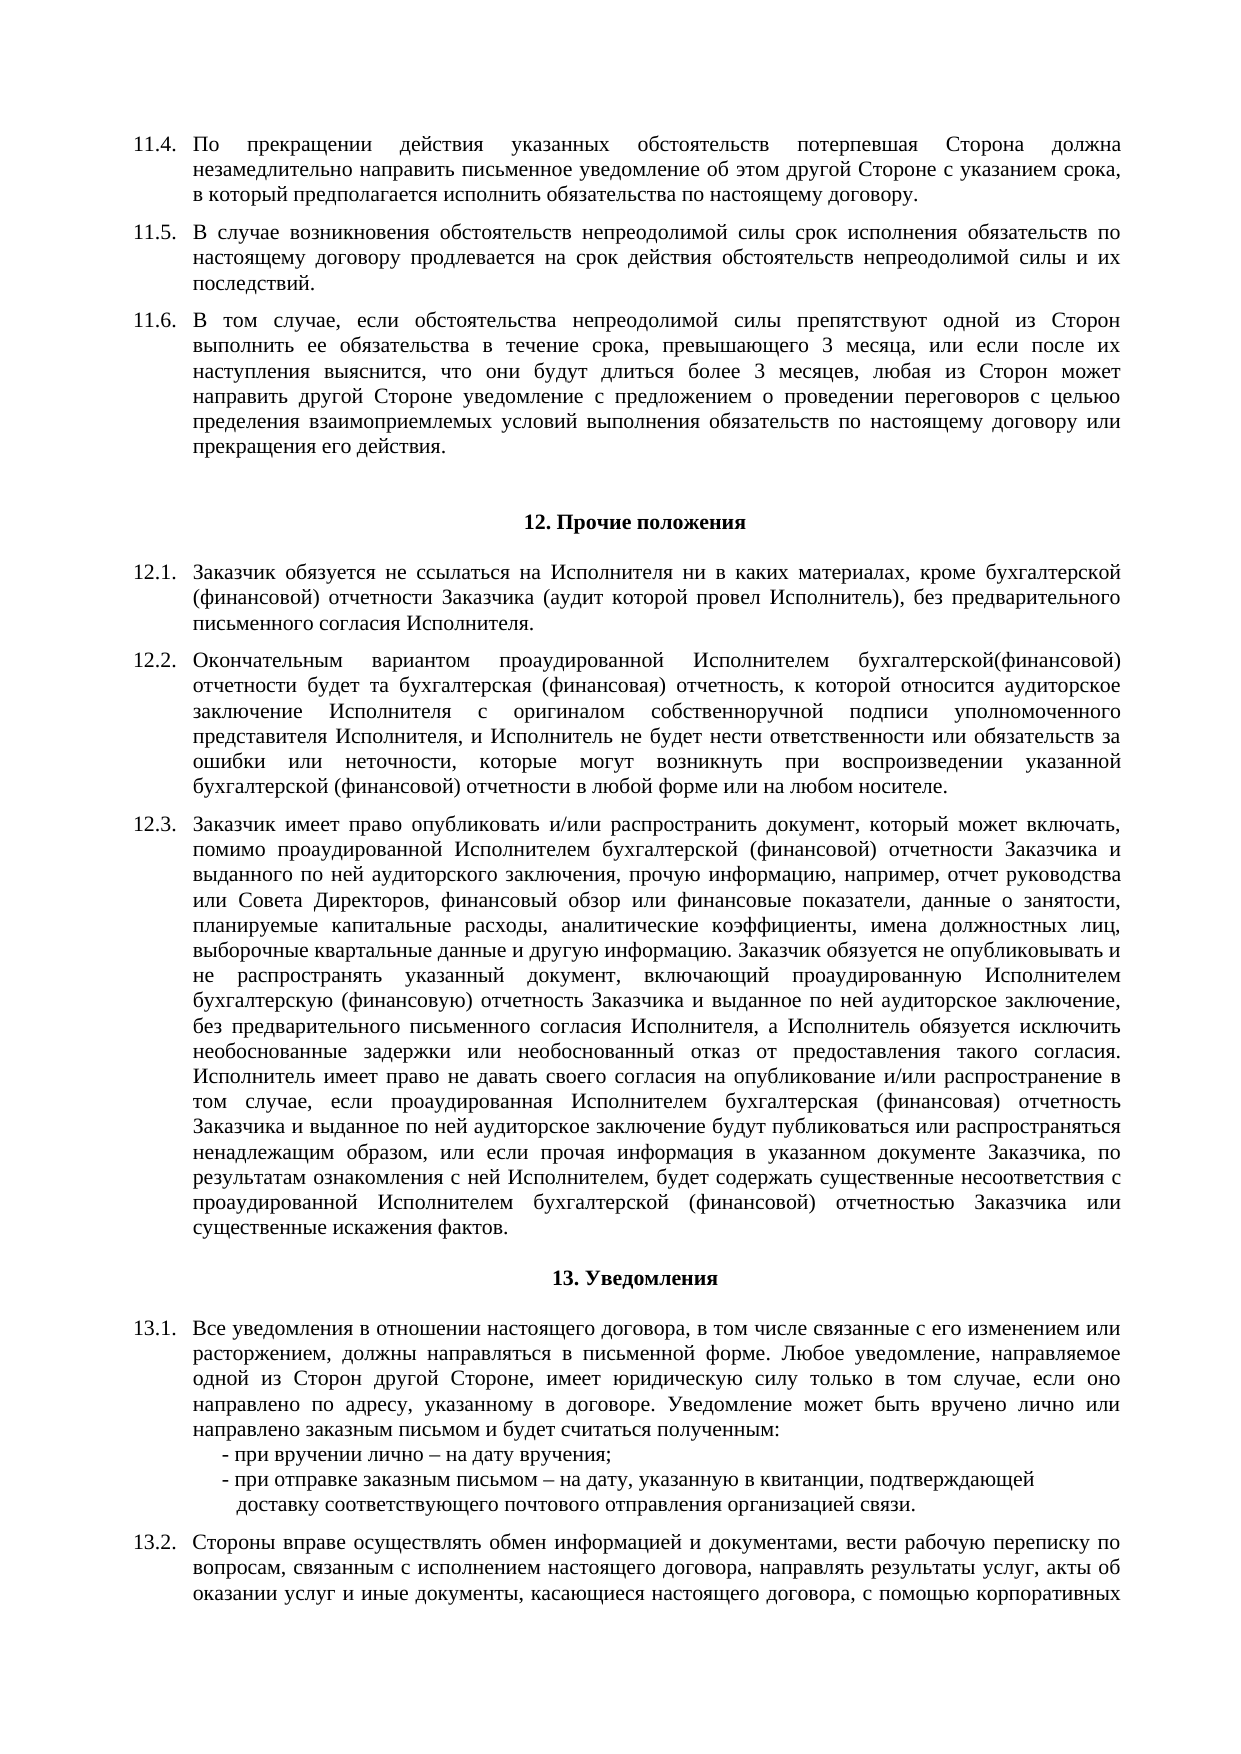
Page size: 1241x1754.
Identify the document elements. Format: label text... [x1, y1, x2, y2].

text 13. Уведомления [148, 1265, 1122, 1290]
text - при отправке заказным письмом – на дату, указанную в квитанции, подтверждающей доставку соответствующего почтового отправления организацией связи. [222, 1466, 1122, 1517]
list В том случае, если обстоятельства непреодолимой силы препятствуют одной из Сторон выполнить ее обязательства в течение срока, превышающего 3 месяца, или если после их наступления выяснится, что они будут длиться более 3 месяцев, любая из Сторон может направить другой Стороне уведомление с предложением о проведении переговоров с цельюо пределения взаимоприемлемых условий выполнения обязательств по настоящему договору или прекращения его действия. [133, 307, 1122, 458]
text 12. Прочие положения [148, 509, 1122, 534]
text - при вручении лично – на дату вручения; [222, 1441, 1122, 1466]
list Заказчик имеет право опубликовать и/или распространить документ, который может включать, помимо проаудированной Исполнителем бухгалтерской (финансовой) отчетности Заказчика и выданного по ней аудиторского заключения, прочую информацию, например, отчет руководства или Совета Директоров, финансовый обзор или финансовые показатели, данные о занятости, планируемые капитальные расходы, аналитические коэффициенты, имена должностных лиц, выборочные квартальные данные и другую информацию. Заказчик обязуется не опубликовывать и не распространять указанный документ, включающий проаудированную Исполнителем бухгалтерскую (финансовую) отчетность Заказчика и выданное по ней аудиторское заключение, без предварительного письменного согласия Исполнителя, а Исполнитель обязуется исключить необоснованные задержки или необоснованный отказ от предоставления такого согласия. Исполнитель имеет право не давать своего согласия на опубликование и/или распространение в том случае, если проаудированная Исполнителем бухгалтерская (финансовая) отчетность Заказчика и выданное по ней аудиторское заключение будут публиковаться или распространяться ненадлежащим образом, или если прочая информация в указанном документе Заказчика, по результатам ознакомления с ней Исполнителем, будет содержать существенные несоответствия с проаудированной Исполнителем бухгалтерской (финансовой) отчетностью Заказчика или существенные искажения фактов. [133, 811, 1122, 1239]
list В случае возникновения обстоятельств непреодолимой силы срок исполнения обязательств по настоящему договору продлевается на срок действия обстоятельств непреодолимой силы и их последствий. [133, 219, 1122, 295]
list Заказчик обязуется не ссылаться на Исполнителя ни в каких материалах, кроме бухгалтерской (финансовой) отчетности Заказчика (аудит которой провел Исполнитель), без предварительного письменного согласия Исполнителя. [133, 559, 1122, 635]
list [133, 1529, 1122, 1605]
list Окончательным вариантом проаудированной Исполнителем бухгалтерской(финансовой) отчетности будет та бухгалтерская (финансовая) отчетность, к которой относится аудиторское заключение Исполнителя с оригиналом собственноручной подписи уполномоченного представителя Исполнителя, и Исполнитель не будет нести ответственности или обязательств за ошибки или неточности, которые могут возникнуть при воспроизведении указанной бухгалтерской (финансовой) отчетности в любой форме или на любом носителе. [133, 647, 1122, 798]
list Все уведомления в отношении настоящего договора, в том числе связанные с его изменением или расторжением, должны направляться в письменной форме. Любое уведомление, направляемое одной из Сторон другой Стороне, имеет юридическую силу только в том случае, если оно направлено по адресу, указанному в договоре. Уведомление может быть вручено лично или направлено заказным письмом и будет считаться полученным: [133, 1315, 1122, 1441]
list По прекращении действия указанных обстоятельств потерпевшая Сторона должна незамедлительно направить письменное уведомление об этом другой Стороне с указанием срока, в который предполагается исполнить обязательства по настоящему договору. [133, 131, 1122, 207]
